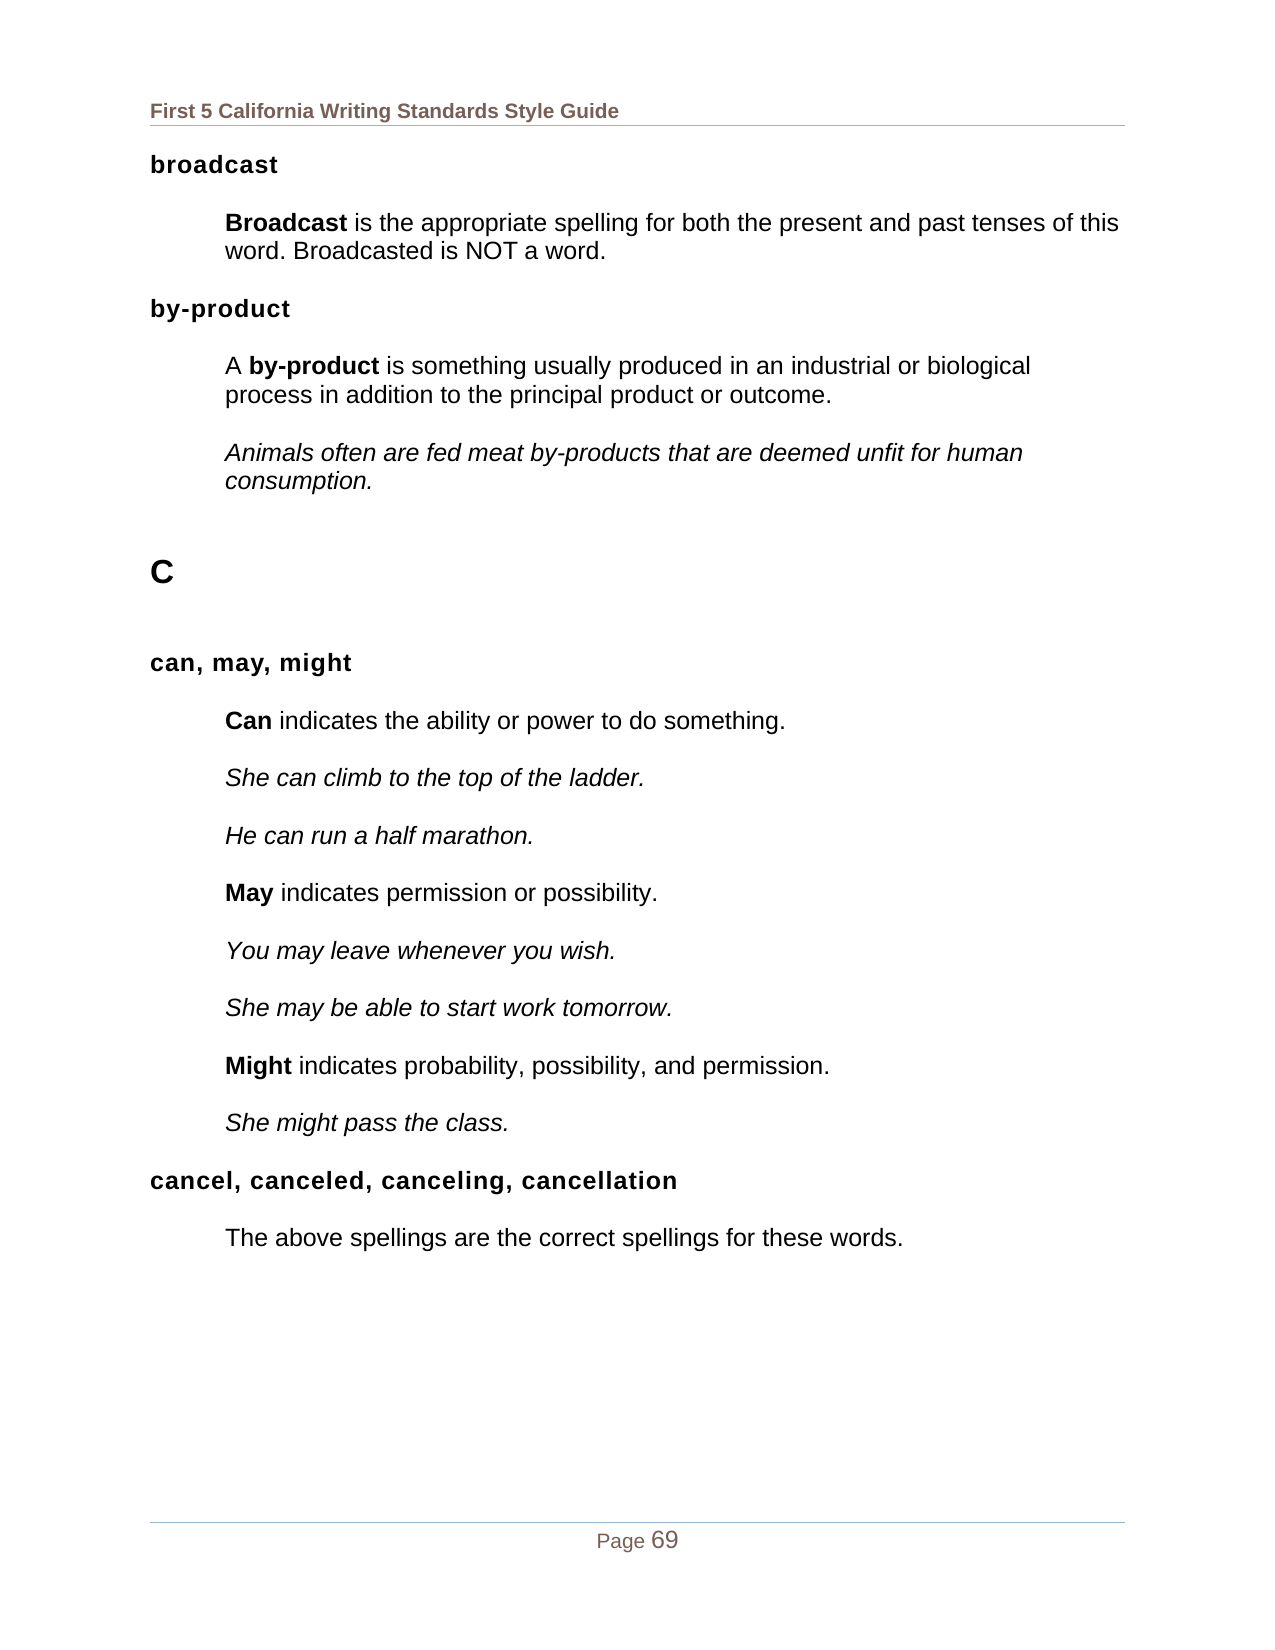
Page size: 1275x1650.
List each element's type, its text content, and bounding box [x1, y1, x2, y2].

text She may be able to start work tomorrow. [225, 993, 1125, 1022]
text Animals often are fed meat by-products that are deemed unfit for human consumption. [225, 437, 1125, 495]
subtitle cancel, canceled, canceling, cancellation [150, 1166, 1125, 1195]
subtitle C [150, 552, 1125, 591]
text He can run a half marathon. [225, 821, 1125, 850]
text She can climb to the top of the ladder. [225, 763, 1125, 792]
text A by-product is something usually produced in an industrial or biological process in addition to the principal product or outcome. [225, 351, 1125, 409]
text Can indicates the ability or power to do something. [225, 706, 1125, 735]
subtitle broadcast [150, 150, 1125, 179]
text She might pass the class. [225, 1108, 1125, 1137]
text You may leave whenever you wish. [225, 936, 1125, 965]
text Broadcast is the appropriate spelling for both the present and past tenses of this word. Broadcasted is NOT a word. [225, 207, 1125, 265]
subtitle can, may, might [150, 648, 1125, 677]
text The above spellings are the correct spellings for these words. [225, 1223, 1125, 1252]
subtitle by-product [150, 294, 1125, 322]
text May indicates permission or possibility. [225, 878, 1125, 907]
text Might indicates probability, possibility, and permission. [225, 1051, 1125, 1080]
